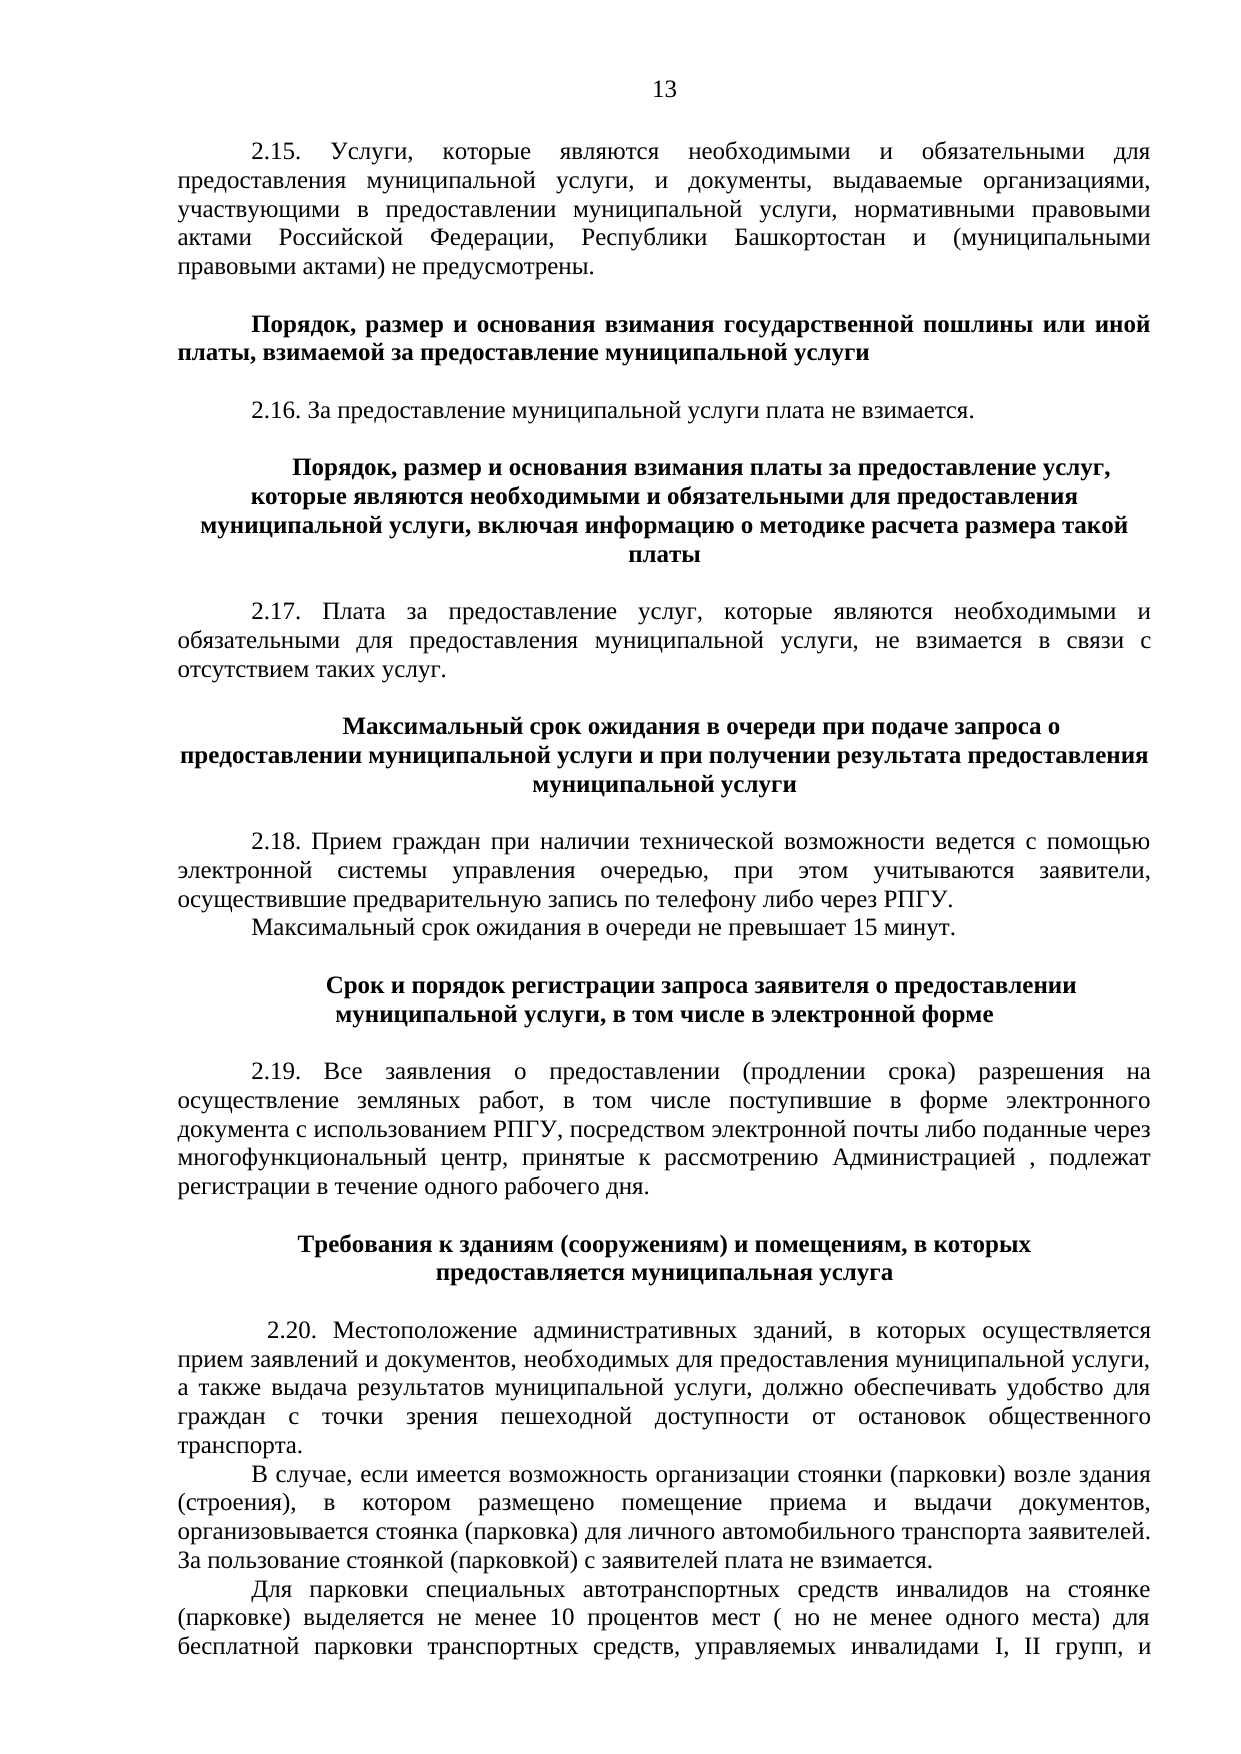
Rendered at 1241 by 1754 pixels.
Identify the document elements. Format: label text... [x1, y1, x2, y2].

text Порядок, размер и основания взимания платы за предоставление услуг, которые являются необходимыми и обязательными для предоставления муниципальной услуги, включая информацию о методике расчета размера такой платы [177, 452, 1152, 567]
text В случае, если имеется возможность организации стоянки (парковки) возле здания (строения), в котором размещено помещение приема и выдачи документов, организовывается стоянка (парковка) для личного автомобильного транспорта заявителей. За пользование стоянкой (парковкой) с заявителей плата не взимается. [177, 1459, 1152, 1574]
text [177, 1574, 1152, 1660]
text Максимальный срок ожидания в очереди не превышает 15 минут. [177, 912, 1152, 941]
text 2.18. Прием граждан при наличии технической возможности ведется с помощью электронной системы управления очередью, при этом учитываются заявители, осуществившие предварительную запись по телефону либо через РПГУ. [177, 826, 1152, 912]
text 2.20. Местоположение административных зданий, в которых осуществляется прием заявлений и документов, необходимых для предоставления муниципальной услуги, а также выдача результатов муниципальной услуги, должно обеспечивать удобство для граждан с точки зрения пешеходной доступности от остановок общественного транспорта. [177, 1315, 1152, 1459]
text Максимальный срок ожидания в очереди при подаче запроса о предоставлении муниципальной услуги и при получении результата предоставления муниципальной услуги [177, 711, 1152, 797]
text 2.19. Все заявления о предоставлении (продлении срока) разрешения на осуществление земляных работ, в том числе поступившие в форме электронного документа с использованием РПГУ, посредством электронной почты либо поданные через многофункциональный центр, принятые к рассмотрению Администрацией , подлежат регистрации в течение одного рабочего дня. [177, 1056, 1152, 1200]
text 2.16. За предоставление муниципальной услуги плата не взимается. [177, 395, 1152, 424]
text Требования к зданиям (сооружениям) и помещениям, в которых [177, 1229, 1152, 1257]
text Срок и порядок регистрации запроса заявителя о предоставлении муниципальной услуги, в том числе в электронной форме [177, 970, 1152, 1027]
text Порядок, размер и основания взимания государственной пошлины или иной платы, взимаемой за предоставление муниципальной услуги [177, 309, 1152, 366]
text 2.17. Плата за предоставление услуг, которые являются необходимыми и обязательными для предоставления муниципальной услуги, не взимается в связи с отсутствием таких услуг. [177, 596, 1152, 682]
text предоставляется муниципальная услуга [177, 1257, 1152, 1286]
text 2.15. Услуги, которые являются необходимыми и обязательными для предоставления муниципальной услуги, и документы, выдаваемые организациями, участвующими в предоставлении муниципальной услуги, нормативными правовыми актами Российской Федерации, Республики Башкортостан и (муниципальными правовыми актами) не предусмотрены. [177, 136, 1152, 280]
